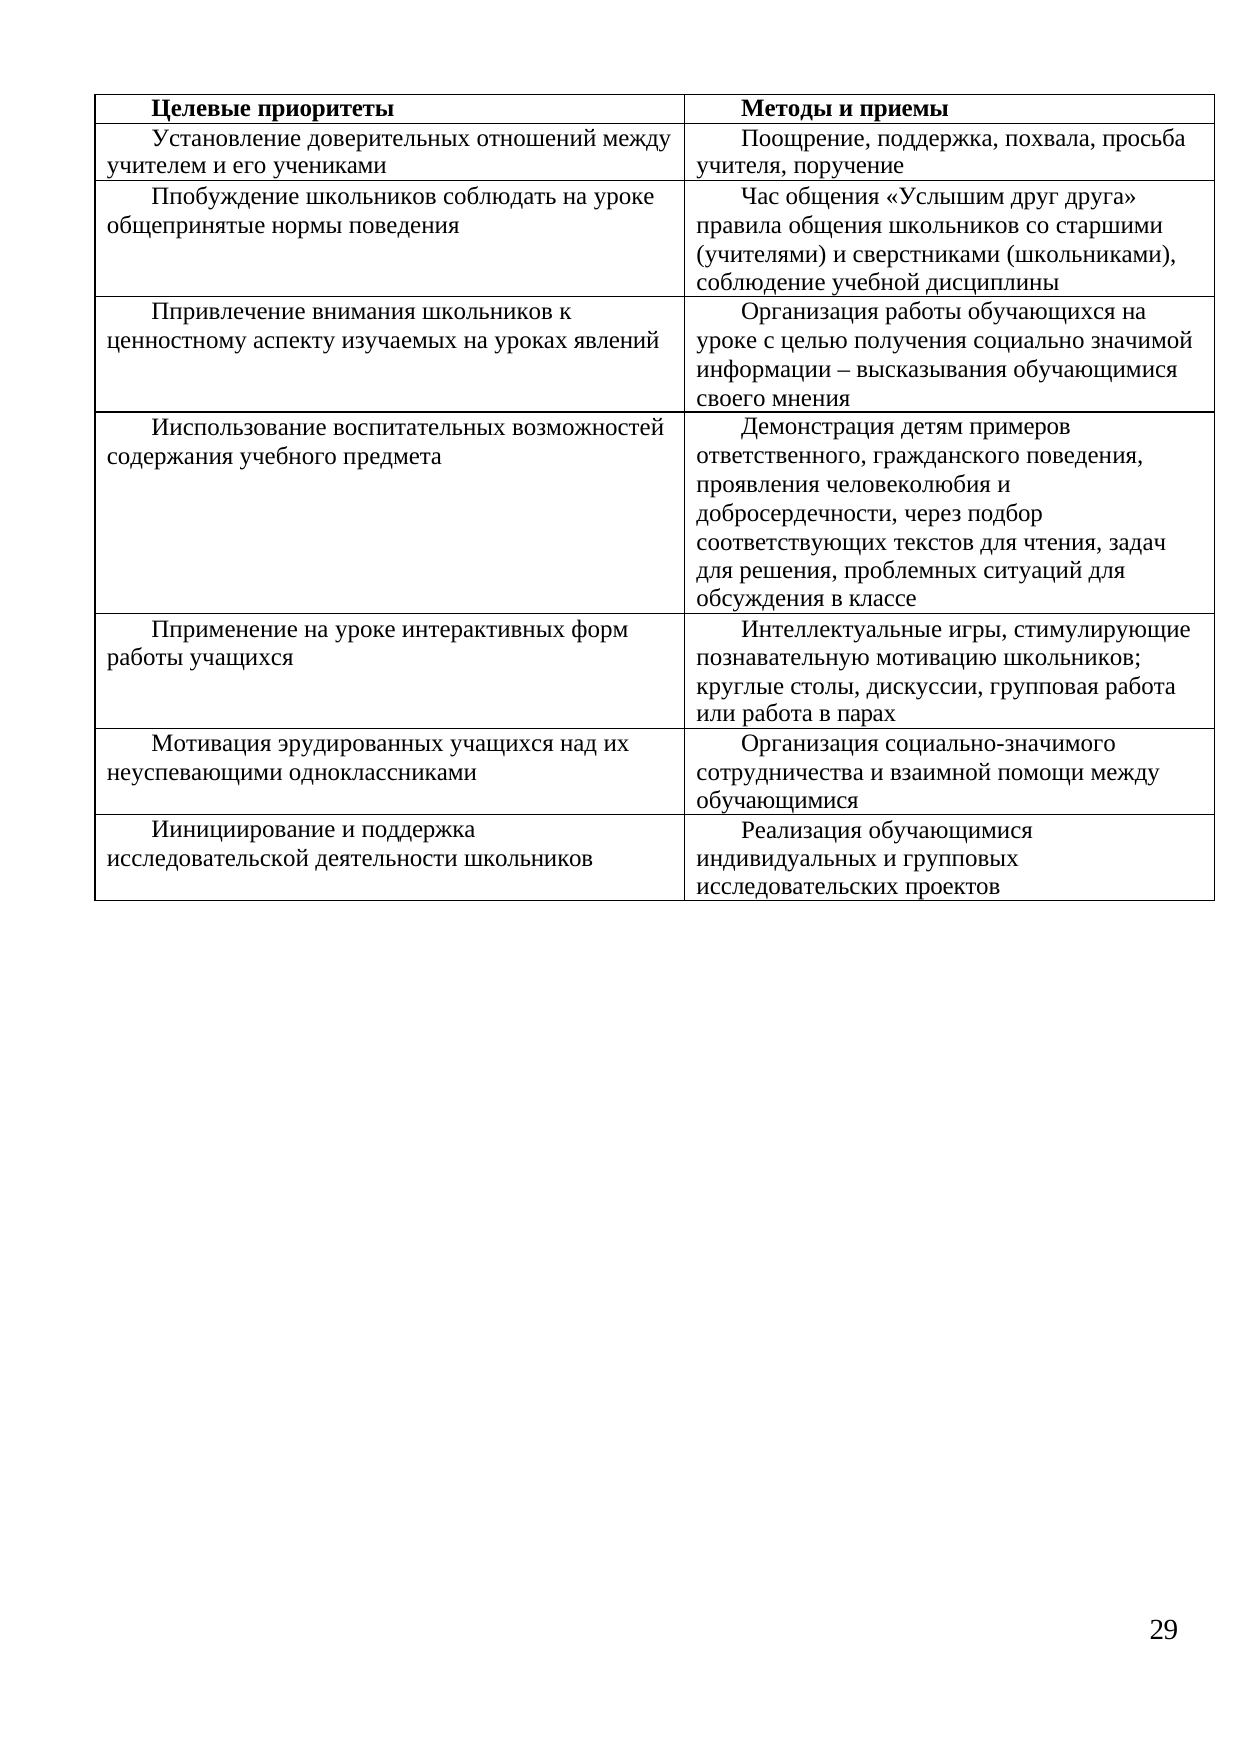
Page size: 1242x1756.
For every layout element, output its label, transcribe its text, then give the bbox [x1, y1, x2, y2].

table_cell Ппобуждение школьников соблюдать на уроке общепринятые нормы поведения [96, 181, 684, 296]
table_cell Ппривлечение внимания школьников к ценностному аспекту изучаемых на уроках явлений [96, 297, 684, 411]
table_cell Интеллектуальные игры, стимулирующие познавательную мотивацию школьников; круглые столы, дискуссии, групповая работа или работа в парах [685, 614, 1214, 727]
table_cell Ииспользование воспитательных возможностей содержания учебного предмета [96, 413, 684, 613]
table_cell Мотивация эрудированных учащихся над их неуспевающими одноклассниками [96, 729, 684, 814]
table_cell Час общения «Услышим друг друга» правила общения школьников со старшими (учителями) и сверстниками (школьниками), соблюдение учебной дисциплины [685, 181, 1214, 296]
table_cell Установление доверительных отношений между учителем и его учениками [96, 124, 684, 180]
table_cell Иинициирование и поддержка исследовательской деятельности школьников [96, 815, 684, 900]
table_cell Пприменение на уроке интерактивных форм работы учащихся [96, 614, 684, 727]
table_cell Поощрение, поддержка, похвала, просьба учителя, поручение [685, 124, 1214, 180]
table_cell Реализация обучающимися индивидуальных и групповых исследовательских проектов [685, 815, 1214, 900]
table_cell Демонстрация детям примеров ответственного, гражданского поведения, проявления человеколюбия и добросердечности, через подбор соответствующих текстов для чтения, задач для решения, проблемных ситуаций для обсуждения в классе [685, 413, 1214, 613]
table_cell Организация социально-значимого сотрудничества и взаимной помощи между обучающимися [685, 729, 1214, 814]
table_cell Организация работы обучающихся на уроке с целью получения социально значимой информации – высказывания обучающимися своего мнения [685, 297, 1214, 411]
table_header Методы и приемы [685, 95, 1214, 122]
table_header Целевые приоритеты [96, 95, 684, 122]
